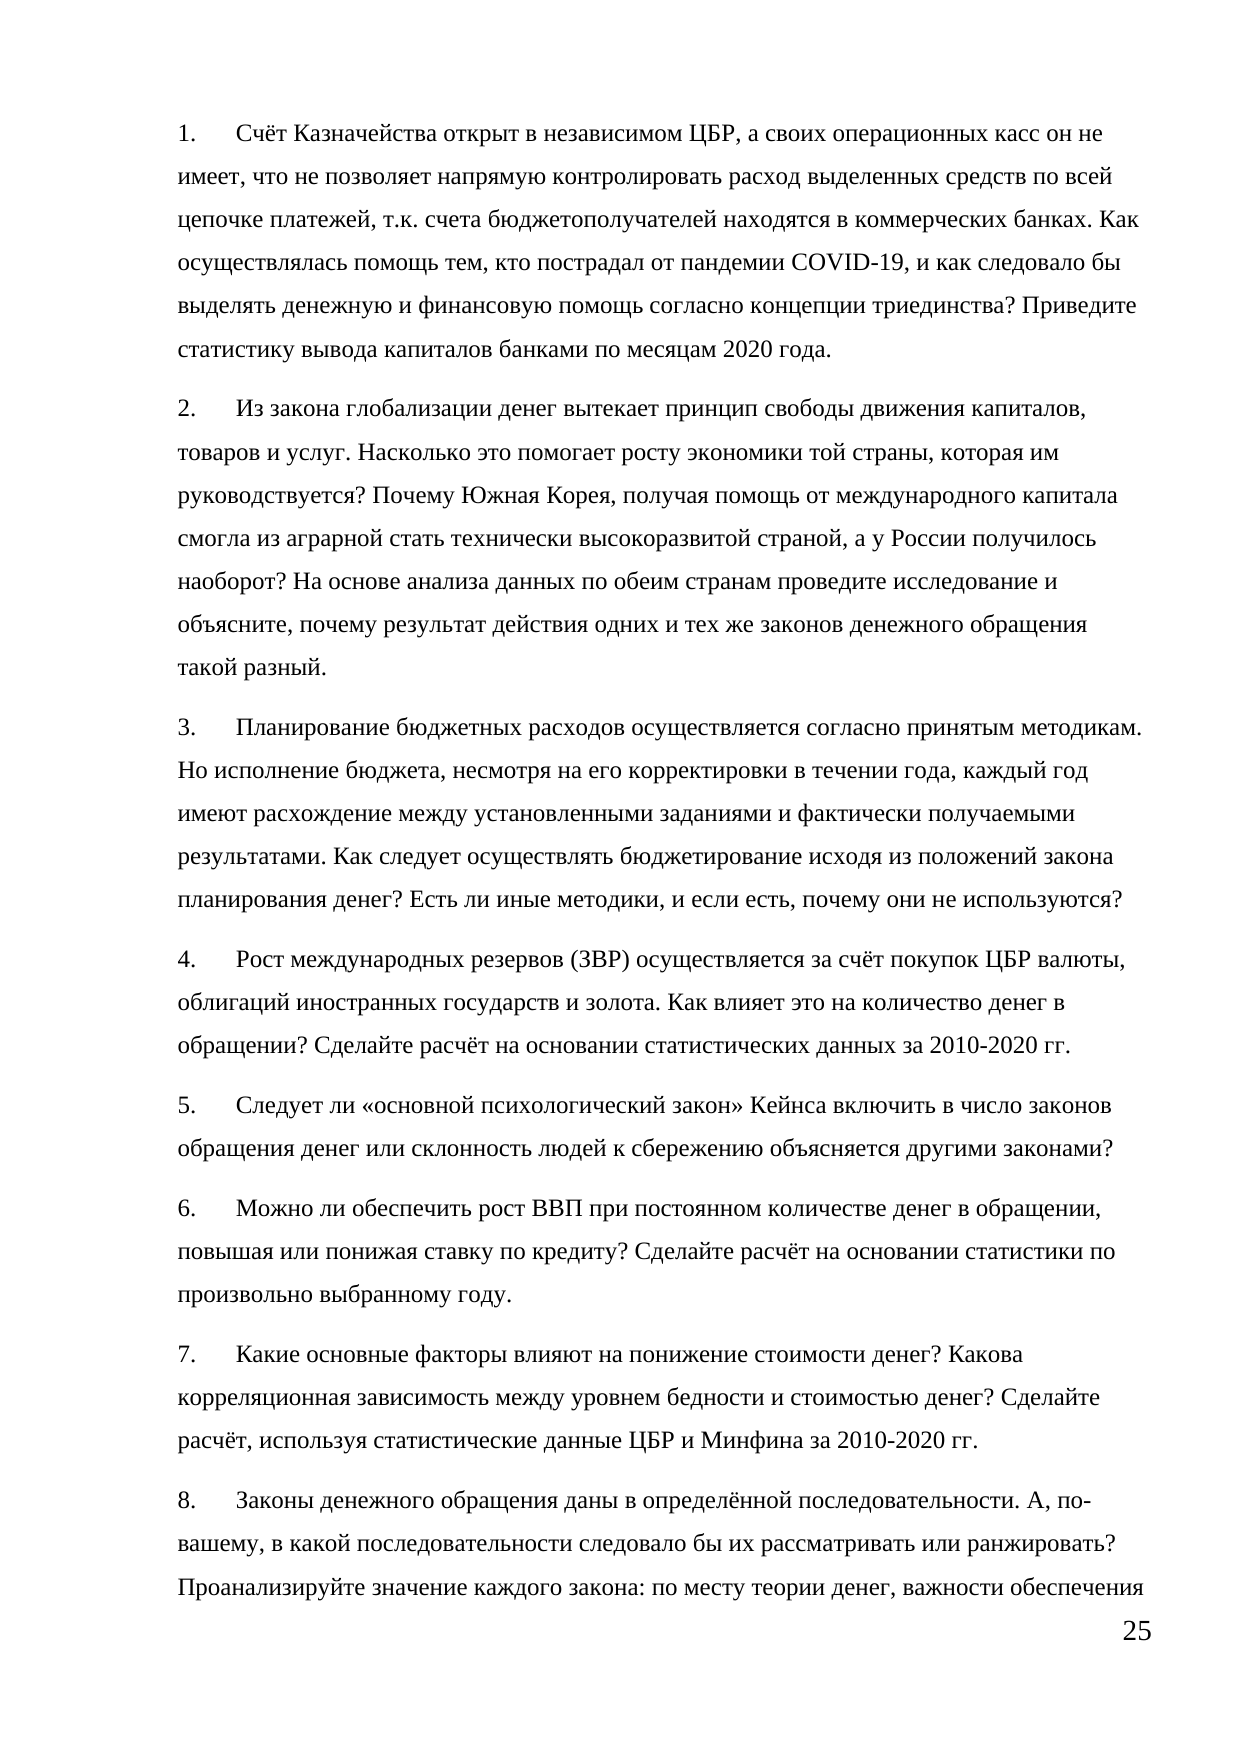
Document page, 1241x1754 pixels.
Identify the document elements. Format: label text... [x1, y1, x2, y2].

list Следует ли «основной психологический закон» Кейнса включить в число законов обращения денег или склонность людей к сбережению объясняется другими законами? [177, 1090, 1152, 1162]
list Планирование бюджетных расходов осуществляется согласно принятым методикам. Но исполнение бюджета, несмотря на его корректировки в течении года, каждый год имеют расхождение между установленными заданиями и фактически получаемыми результатами. Как следует осуществлять бюджетирование исходя из положений закона планирования денег? Есть ли иные методики, и если есть, почему они не используются? [177, 712, 1152, 913]
list Из закона глобализации денег вытекает принцип свободы движения капиталов, товаров и услуг. Насколько это помогает росту экономики той страны, которая им руководствуется? Почему Южная Корея, получая помощь от международного капитала смогла из аграрной стать технически высокоразвитой страной, а у России получилось наоборот? На основе анализа данных по обеим странам проведите исследование и объясните, почему результат действия одних и тех же законов денежного обращения такой разный. [177, 393, 1152, 681]
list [177, 1485, 1152, 1600]
list Можно ли обеспечить рост ВВП при постоянном количестве денег в обращении, повышая или понижая ставку по кредиту? Сделайте расчёт на основании статистики по произвольно выбранному году. [177, 1193, 1152, 1308]
list Рост международных резервов (ЗВР) осуществляется за счёт покупок ЦБР валюты, облигаций иностранных государств и золота. Как влияет это на количество денег в обращении? Сделайте расчёт на основании статистических данных за 2010-2020 гг. [177, 944, 1152, 1059]
list Счёт Казначейства открыт в независимом ЦБР, а своих операционных касс он не имеет, что не позволяет напрямую контролировать расход выделенных средств по всей цепочке платежей, т.к. счета бюджетополучателей находятся в коммерческих банках. Как осуществлялась помощь тем, кто пострадал от пандемии COVID-19, и как следовало бы выделять денежную и финансовую помощь согласно концепции триединства? Приведите статистику вывода капиталов банками по месяцам 2020 года. [177, 118, 1152, 362]
list Какие основные факторы влияют на понижение стоимости денег? Какова корреляционная зависимость между уровнем бедности и стоимостью денег? Сделайте расчёт, используя статистические данные ЦБР и Минфина за 2010-2020 гг. [177, 1339, 1152, 1454]
